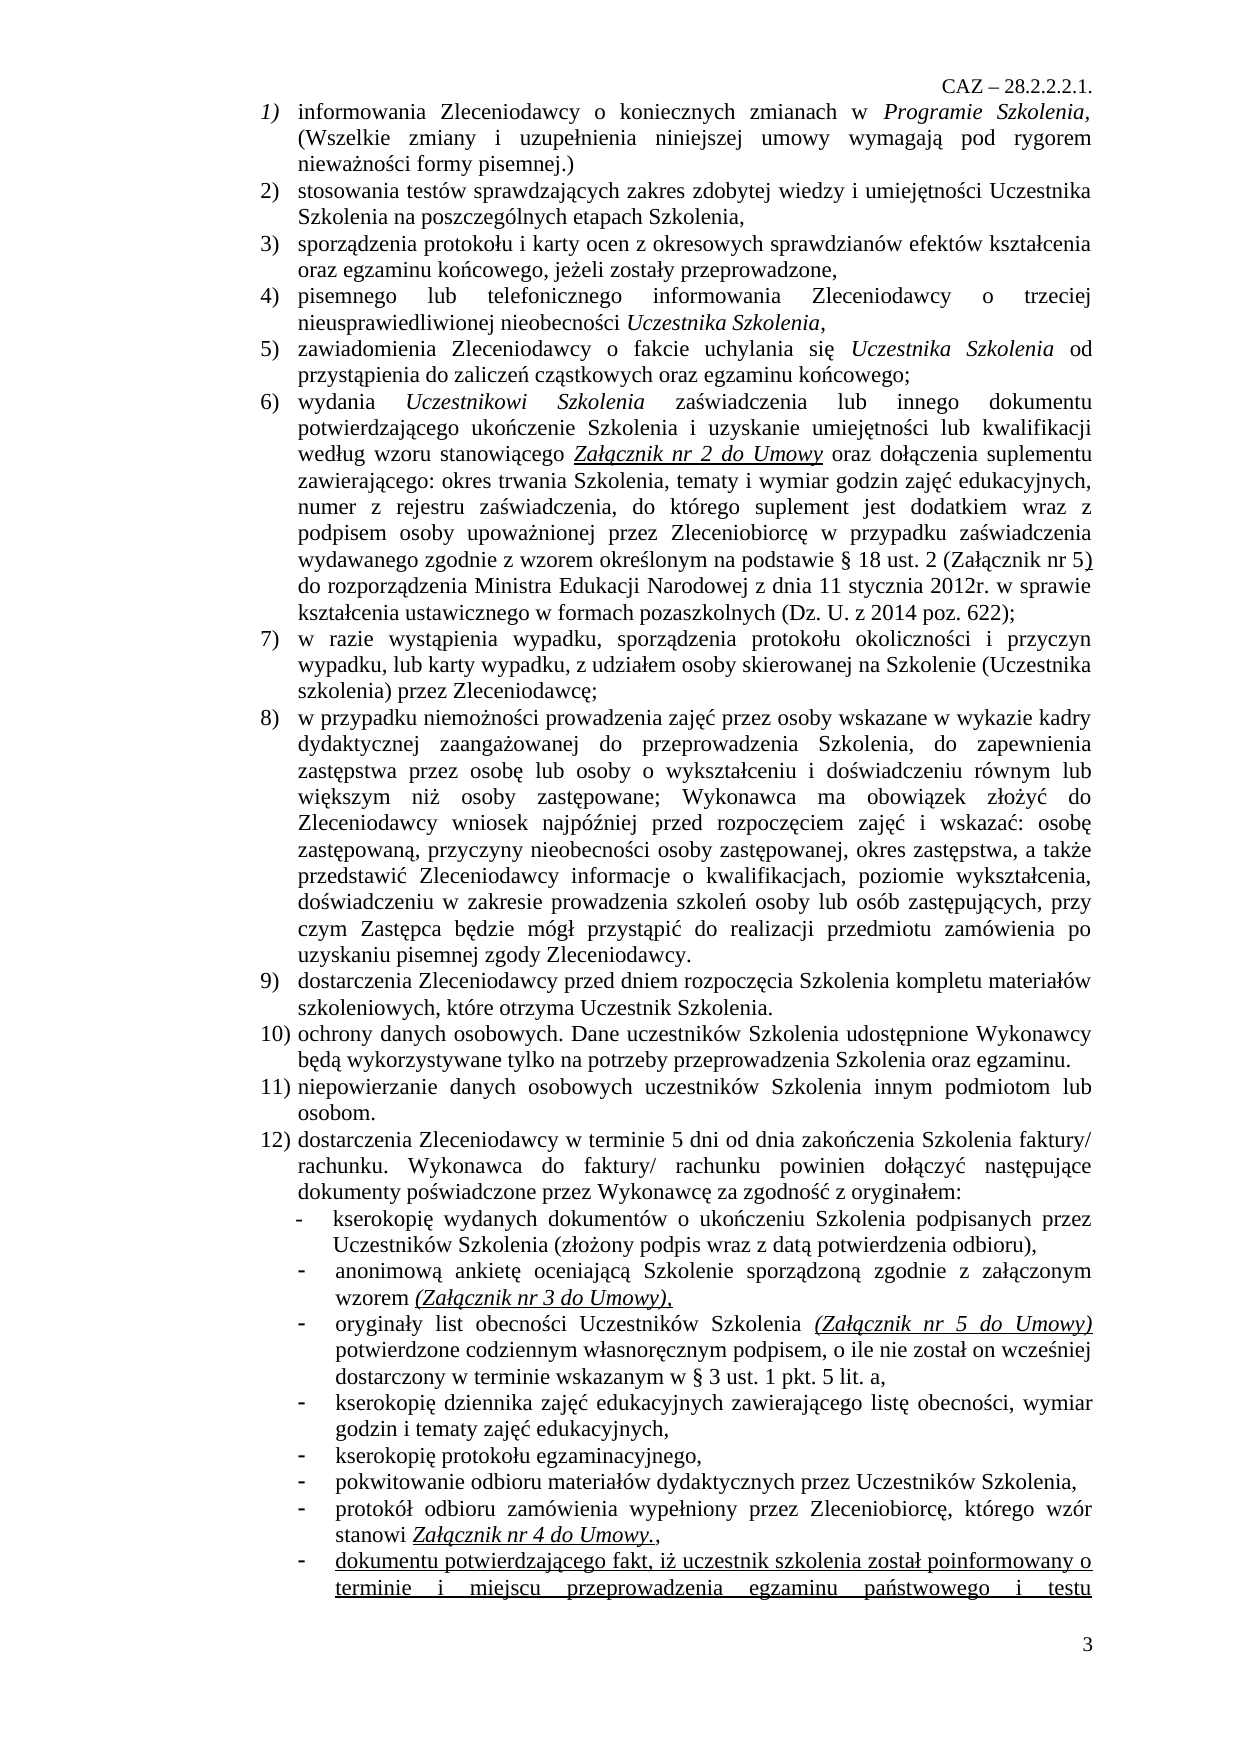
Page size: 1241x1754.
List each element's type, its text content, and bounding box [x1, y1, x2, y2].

list wydania Uczestnikowi Szkolenia zaświadczenia lub innego dokumentu potwierdzającego ukończenie Szkolenia i uzyskanie umiejętności lub kwalifikacji według wzoru stanowiącego Załącznik nr 2 do Umowy oraz dołączenia suplementu zawierającego: okres trwania Szkolenia, tematy i wymiar godzin zajęć edukacyjnych, numer z rejestru zaświadczenia, do którego suplement jest dodatkiem wraz z podpisem osoby upoważnionej przez Zleceniobiorcę w przypadku zaświadczenia wydawanego zgodnie z wzorem określonym na podstawie § 18 ust. 2 (Załącznik nr 5) do rozporządzenia Ministra Edukacji Narodowej z dnia 11 stycznia 2012r. w sprawie kształcenia ustawicznego w formach pozaszkolnych (Dz. U. z 2014 poz. 622); [260, 388, 1093, 625]
list kserokopię wydanych dokumentów o ukończeniu Szkolenia podpisanych przez Uczestników Szkolenia (złożony podpis wraz z datą potwierdzenia odbioru), [295, 1205, 1093, 1257]
list protokół odbioru zamówienia wypełniony przez Zleceniobiorcę, którego wzór stanowi Załącznik nr 4 do Umowy., [298, 1494, 1093, 1547]
list kserokopię dziennika zajęć edukacyjnych zawierającego listę obecności, wymiar godzin i tematy zajęć edukacyjnych, [298, 1389, 1093, 1442]
list pokwitowanie odbioru materiałów dydaktycznych przez Uczestników Szkolenia, [298, 1468, 1093, 1494]
list pisemnego lub telefonicznego informowania Zleceniodawcy o trzeciej nieusprawiedliwionej nieobecności Uczestnika Szkolenia, [260, 282, 1093, 335]
list w razie wystąpienia wypadku, sporządzenia protokołu okoliczności i przyczyn wypadku, lub karty wypadku, z udziałem osoby skierowanej na Szkolenie (Uczestnika szkolenia) przez Zleceniodawcę; [260, 625, 1093, 704]
list zawiadomienia Zleceniodawcy o fakcie uchylania się Uczestnika Szkolenia od przystąpienia do zaliczeń cząstkowych oraz egzaminu końcowego; [260, 335, 1093, 388]
list niepowierzanie danych osobowych uczestników Szkolenia innym podmiotom lub osobom. [260, 1073, 1093, 1126]
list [298, 1547, 1093, 1600]
list anonimową ankietę oceniającą Szkolenie sporządzoną zgodnie z załączonym wzorem (Załącznik nr 3 do Umowy), [298, 1257, 1093, 1310]
list kserokopię protokołu egzaminacyjnego, [298, 1442, 1093, 1468]
list stosowania testów sprawdzających zakres zdobytej wiedzy i umiejętności Uczestnika Szkolenia na poszczególnych etapach Szkolenia, [260, 177, 1093, 229]
list dostarczenia Zleceniodawcy przed dniem rozpoczęcia Szkolenia kompletu materiałów szkoleniowych, które otrzyma Uczestnik Szkolenia. [260, 967, 1093, 1020]
list informowania Zleceniodawcy o koniecznych zmianach w Programie Szkolenia, (Wszelkie zmiany i uzupełnienia niniejszej umowy wymagają pod rygorem nieważności formy pisemnej.) [260, 98, 1093, 177]
list w przypadku niemożności prowadzenia zajęć przez osoby wskazane w wykazie kadry dydaktycznej zaangażowanej do przeprowadzenia Szkolenia, do zapewnienia zastępstwa przez osobę lub osoby o wykształceniu i doświadczeniu równym lub większym niż osoby zastępowane; Wykonawca ma obowiązek złożyć do Zleceniodawcy wniosek najpóźniej przed rozpoczęciem zajęć i wskazać: osobę zastępowaną, przyczyny nieobecności osoby zastępowanej, okres zastępstwa, a także przedstawić Zleceniodawcy informacje o kwalifikacjach, poziomie wykształcenia, doświadczeniu w zakresie prowadzenia szkoleń osoby lub osób zastępujących, przy czym Zastępca będzie mógł przystąpić do realizacji przedmiotu zamówienia po uzyskaniu pisemnej zgody Zleceniodawcy. [260, 704, 1093, 967]
list ochrony danych osobowych. Dane uczestników Szkolenia udostępnione Wykonawcy będą wykorzystywane tylko na potrzeby przeprowadzenia Szkolenia oraz egzaminu. [260, 1020, 1093, 1073]
list oryginały list obecności Uczestników Szkolenia (Załącznik nr 5 do Umowy) potwierdzone codziennym własnoręcznym podpisem, o ile nie został on wcześniej dostarczony w terminie wskazanym w § 3 ust. 1 pkt. 5 lit. a, [298, 1310, 1093, 1389]
list dostarczenia Zleceniodawcy w terminie 5 dni od dnia zakończenia Szkolenia faktury/ rachunku. Wykonawca do faktury/ rachunku powinien dołączyć następujące dokumenty poświadczone przez Wykonawcę za zgodność z oryginałem: [260, 1126, 1093, 1205]
list sporządzenia protokołu i karty ocen z okresowych sprawdzianów efektów kształcenia oraz egzaminu końcowego, jeżeli zostały przeprowadzone, [260, 229, 1093, 282]
